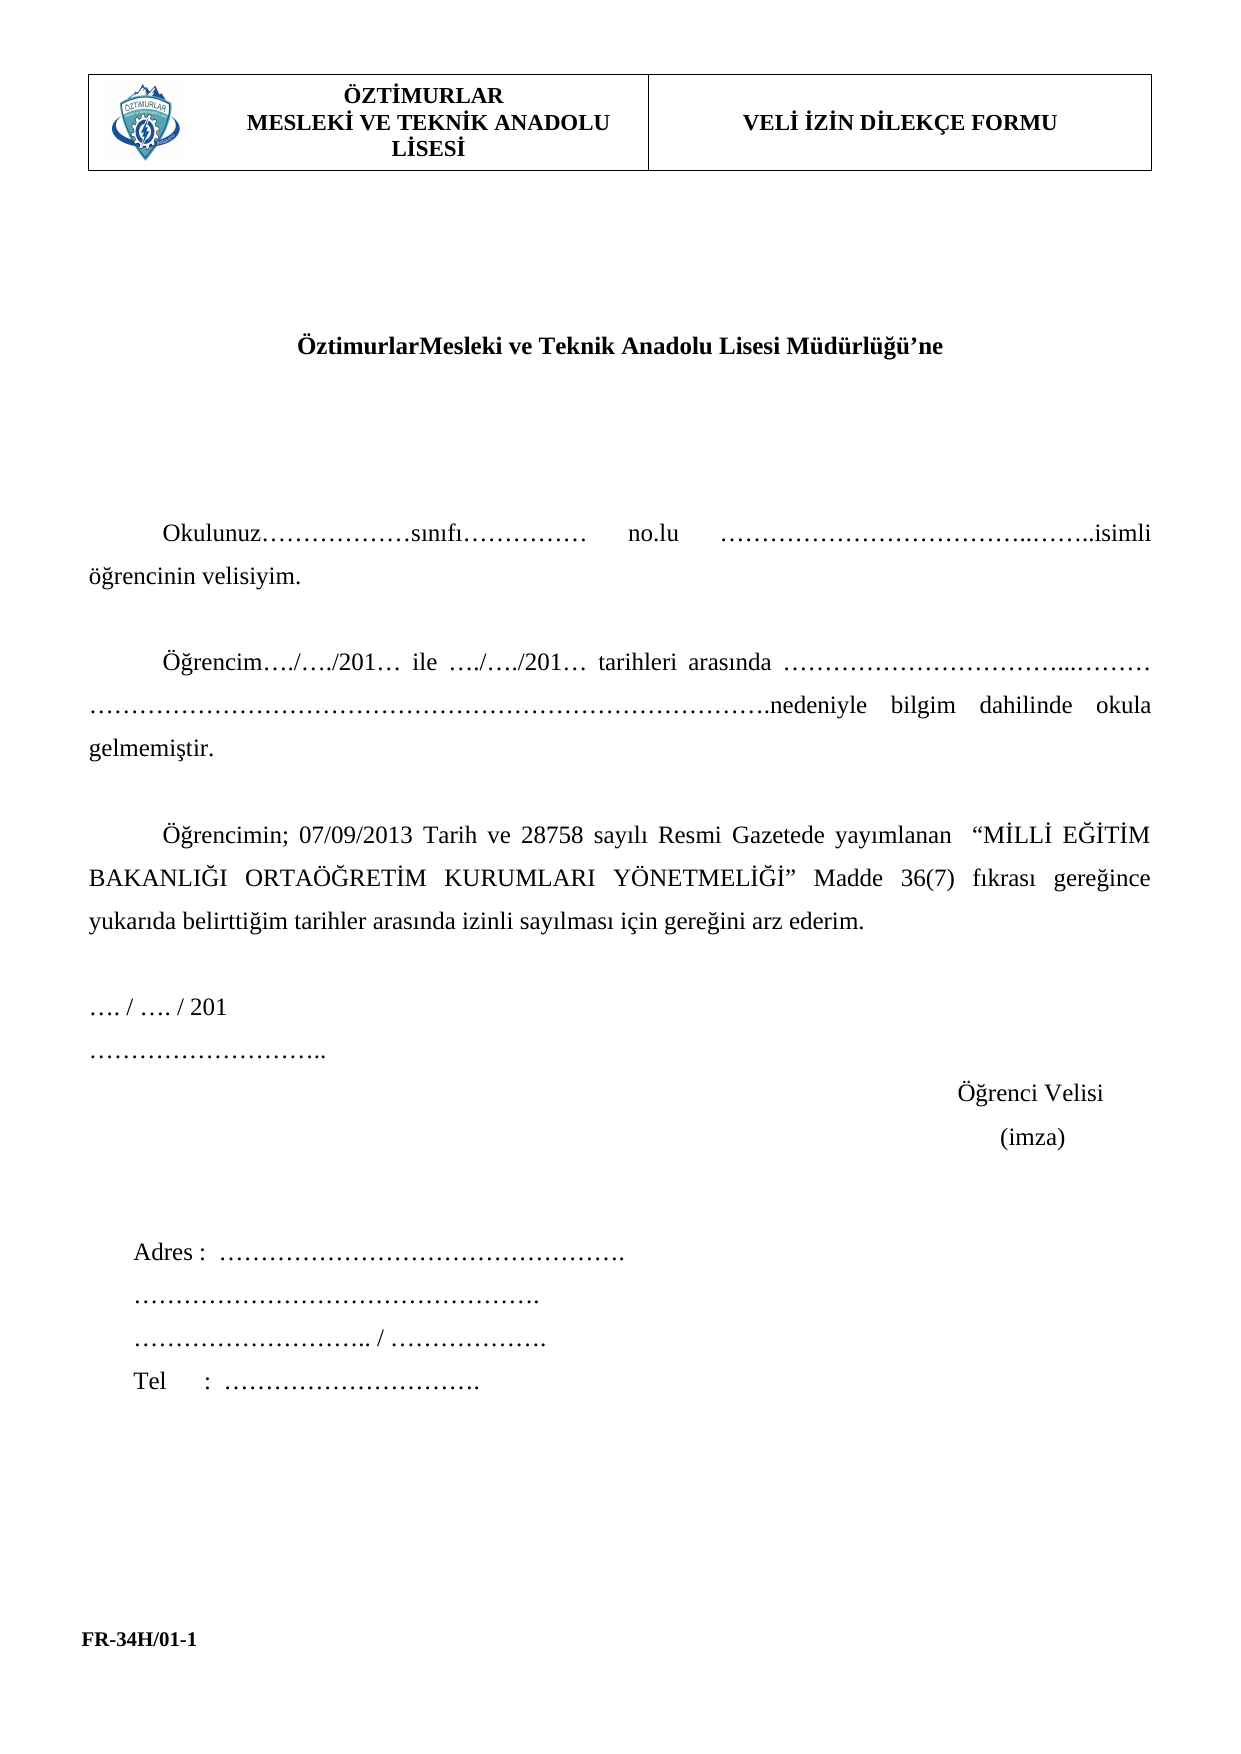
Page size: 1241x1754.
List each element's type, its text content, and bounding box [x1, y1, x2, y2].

text ……………………….. [89, 1035, 1152, 1064]
text Adres : …………………………………………. [89, 1237, 1162, 1265]
text Tel : …………………………. [79, 1366, 1162, 1395]
text ……………………….. / ………………. [79, 1323, 1162, 1352]
picture [100, 79, 190, 166]
text Öğrenci Velisi [827, 1078, 1152, 1107]
text Öğrencimin; 07/09/2013 Tarih ve 28758 sayılı Resmi Gazetede yayımlanan “MİLLİ EĞİTİM BAKANLIĞI ORTAÖĞRETİM KURUMLARI YÖNETMELİĞİ” Madde 36(7) fıkrası gereğince yukarıda belirttiğim tarihler arasında izinli sayılması için gereğini arz ederim. [89, 820, 1152, 935]
text Öğrencim…./…./201… ile …./…./201… tarihleri arasında ……………………………...……… ……………………………………………………………………….nedeniyle bilgim dahilinde okula gelmemiştir. [89, 647, 1152, 762]
text ÖztimurlarMesleki ve Teknik Anadolu Lisesi Müdürlüğü’ne [89, 331, 1152, 360]
text (imza) [827, 1122, 1152, 1150]
text Okulunuz………………sınıfı…………… no.lu ………………………………..……..isimli öğrencinin velisiyim. [89, 518, 1152, 590]
text …………………………………………. [79, 1280, 1162, 1308]
text …. / …. / 201 [89, 992, 1152, 1021]
